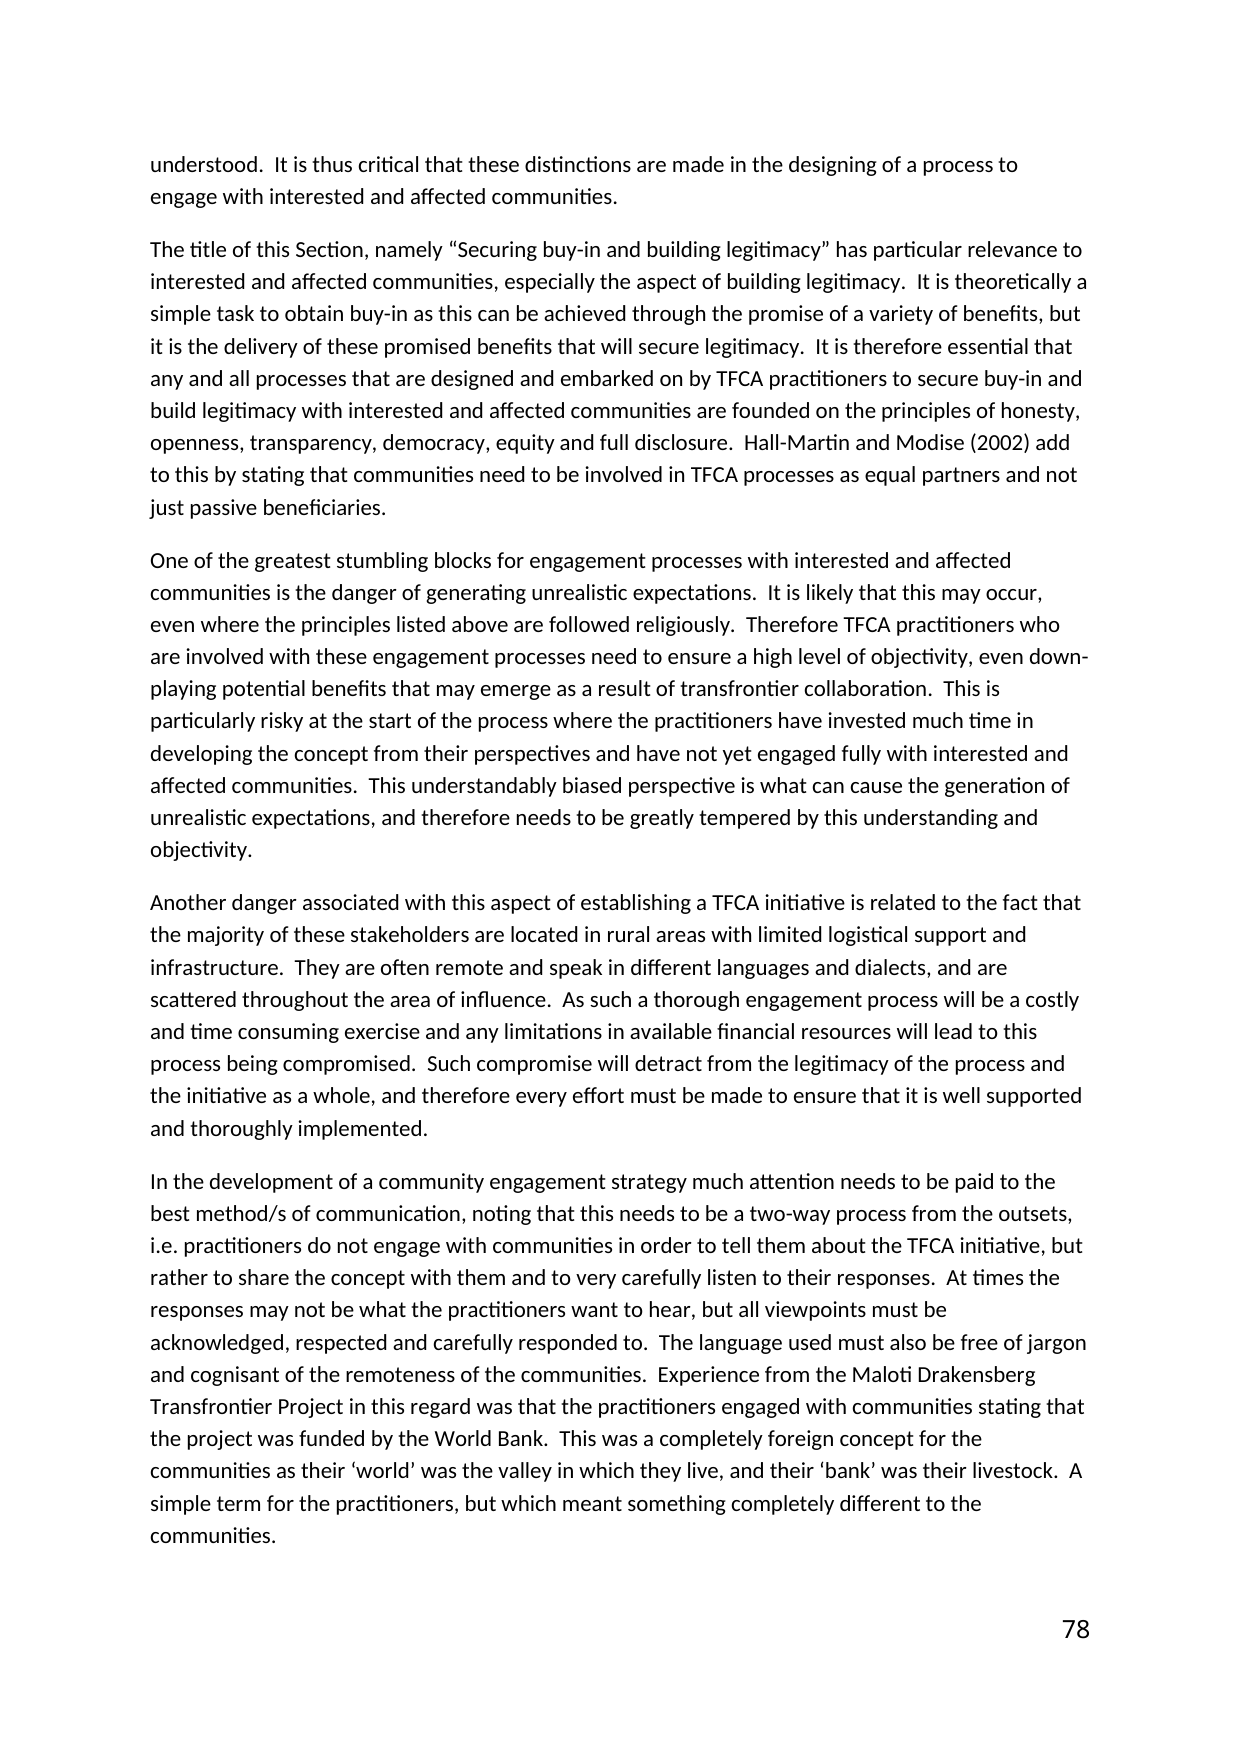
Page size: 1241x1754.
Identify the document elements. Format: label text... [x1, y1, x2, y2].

text In the development of a community engagement strategy much attention needs to be paid to the best method/s of communication, noting that this needs to be a two-way process from the outsets, i.e. practitioners do not engage with communities in order to tell them about the TFCA initiative, but rather to share the concept with them and to very carefully listen to their responses. At times the responses may not be what the practitioners want to hear, but all viewpoints must be acknowledged, respected and carefully responded to. The language used must also be free of jargon and cognisant of the remoteness of the communities. Experience from the Maloti Drakensberg Transfrontier Project in this regard was that the practitioners engaged with communities stating that the project was funded by the World Bank. This was a completely foreign concept for the communities as their ‘world’ was the valley in which they live, and their ‘bank’ was their livestock. A simple term for the practitioners, but which meant something completely different to the communities. [150, 1167, 1090, 1549]
text The title of this Section, namely “Securing buy-in and building legitimacy” has particular relevance to interested and affected communities, especially the aspect of building legitimacy. It is theoretically a simple task to obtain buy-in as this can be achieved through the promise of a variety of benefits, but it is the delivery of these promised benefits that will secure legitimacy. It is therefore essential that any and all processes that are designed and embarked on by TFCA practitioners to secure buy-in and build legitimacy with interested and affected communities are founded on the principles of honesty, openness, transparency, democracy, equity and full disclosure. Hall-Martin and Modise (2002) add to this by stating that communities need to be involved in TFCA processes as equal partners and not just passive beneficiaries. [150, 235, 1090, 521]
text One of the greatest stumbling blocks for engagement processes with interested and affected communities is the danger of generating unrealistic expectations. It is likely that this may occur, even where the principles listed above are followed religiously. Therefore TFCA practitioners who are involved with these engagement processes need to ensure a high level of objectivity, even down-playing potential benefits that may emerge as a result of transfrontier collaboration. This is particularly risky at the start of the process where the practitioners have invested much time in developing the concept from their perspectives and have not yet engaged fully with interested and affected communities. This understandably biased perspective is what can cause the generation of unrealistic expectations, and therefore needs to be greatly tempered by this understanding and objectivity. [150, 546, 1090, 863]
text Another danger associated with this aspect of establishing a TFCA initiative is related to the fact that the majority of these stakeholders are located in rural areas with limited logistical support and infrastructure. They are often remote and speak in different languages and dialects, and are scattered throughout the area of influence. As such a thorough engagement process will be a costly and time consuming exercise and any limitations in available financial resources will lead to this process being compromised. Such compromise will detract from the legitimacy of the process and the initiative as a whole, and therefore every effort must be made to ensure that it is well supported and thoroughly implemented. [150, 888, 1090, 1142]
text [150, 150, 1090, 210]
